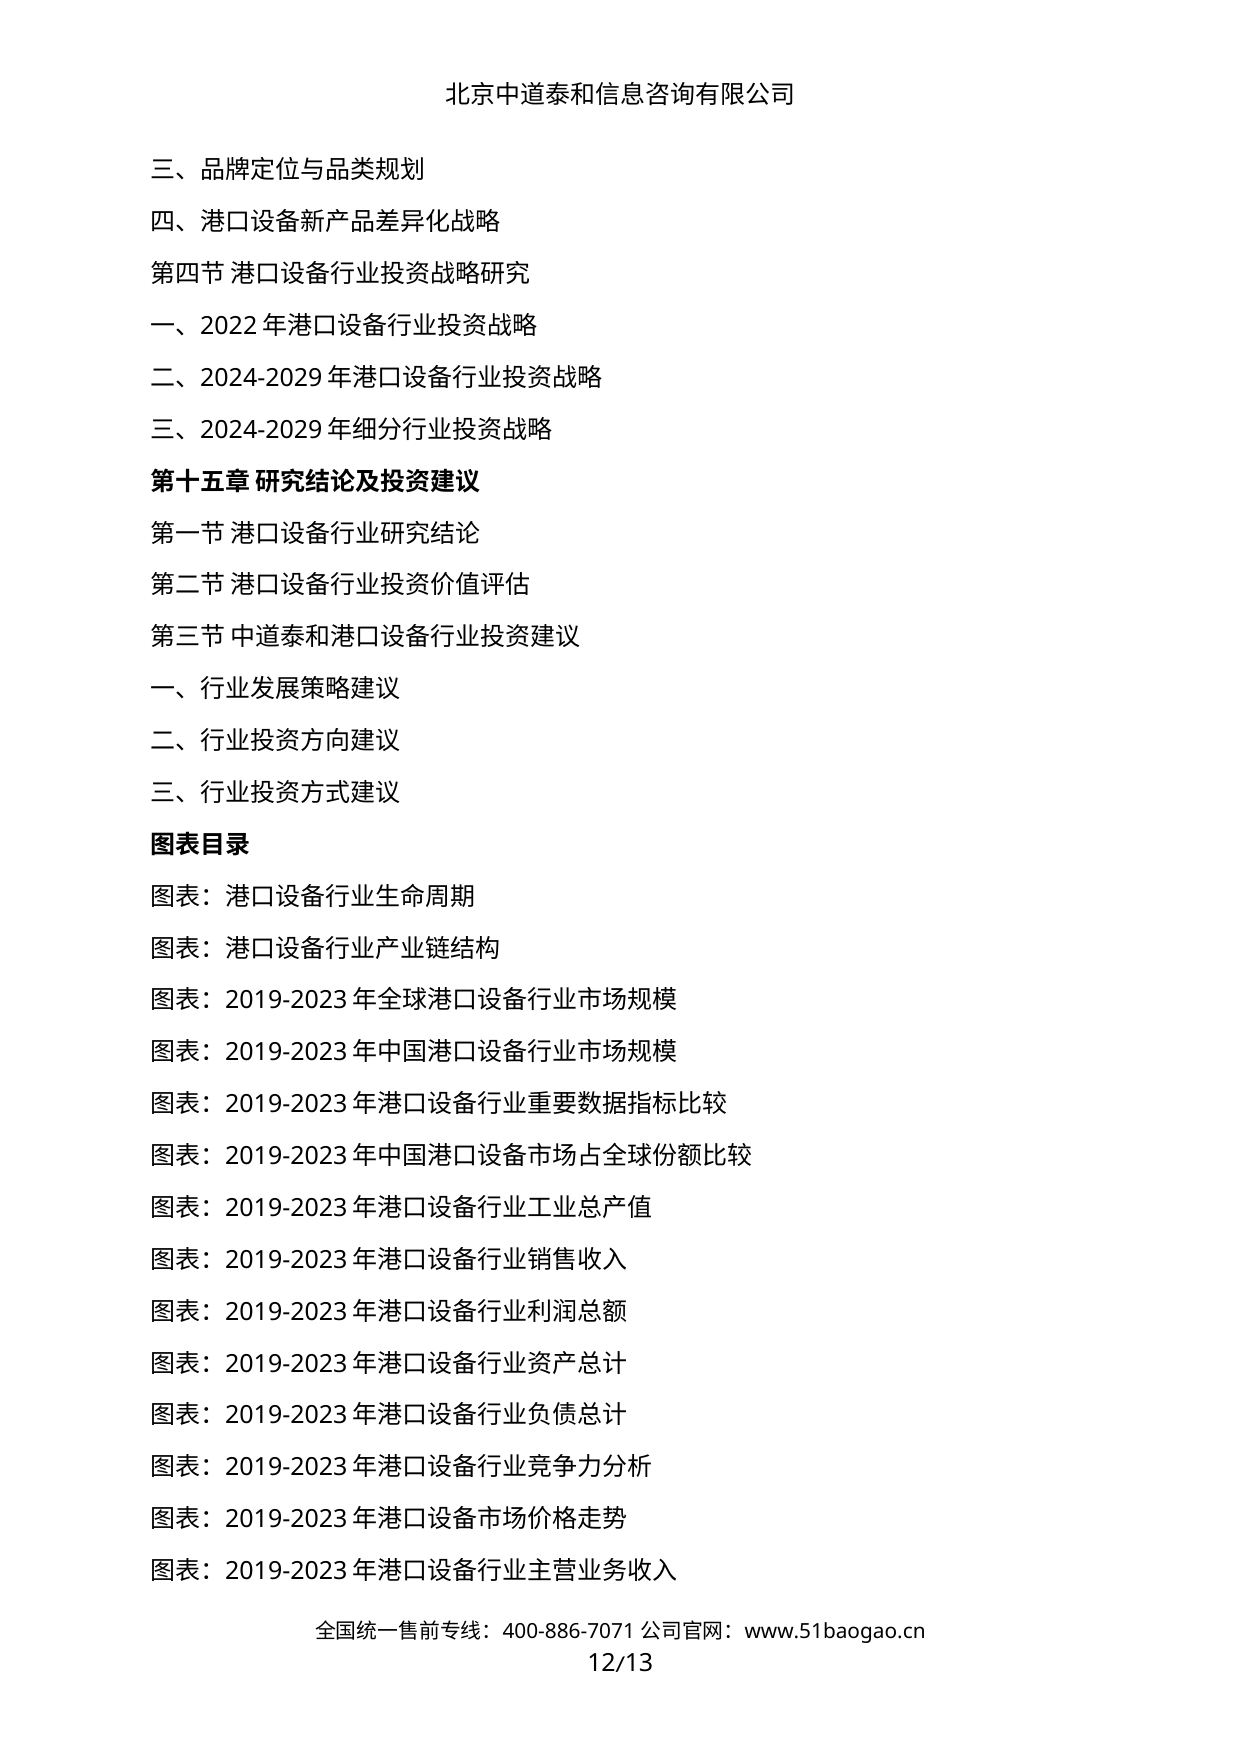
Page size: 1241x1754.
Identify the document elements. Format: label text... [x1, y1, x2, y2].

text 图表：2019-2023年中国港口设备行业市场规模 [150, 1032, 1090, 1068]
text 三、行业投资方式建议 [150, 772, 1090, 809]
text 二、2024-2029年港口设备行业投资战略 [150, 357, 1090, 394]
text 三、2024-2029年细分行业投资战略 [150, 409, 1090, 446]
text 图表目录 [150, 824, 1090, 861]
text 图表：港口设备行业产业链结构 [150, 928, 1090, 964]
text 一、行业发展策略建议 [150, 669, 1090, 705]
text 图表：2019-2023年港口设备行业重要数据指标比较 [150, 1084, 1090, 1120]
text 图表：2019-2023年港口设备市场价格走势 [150, 1499, 1090, 1535]
text 图表：2019-2023年港口设备行业主营业务收入 [150, 1551, 1090, 1587]
text 图表：2019-2023年中国港口设备市场占全球份额比较 [150, 1136, 1090, 1172]
text 图表：2019-2023年全球港口设备行业市场规模 [150, 980, 1090, 1016]
text 图表：港口设备行业生命周期 [150, 876, 1090, 912]
text 图表：2019-2023年港口设备行业竞争力分析 [150, 1447, 1090, 1483]
text 图表：2019-2023年港口设备行业资产总计 [150, 1343, 1090, 1379]
text 第一节 港口设备行业研究结论 [150, 513, 1090, 549]
text 四、港口设备新产品差异化战略 [150, 202, 1090, 238]
text 二、行业投资方向建议 [150, 721, 1090, 757]
text 图表：2019-2023年港口设备行业工业总产值 [150, 1187, 1090, 1224]
text 第二节 港口设备行业投资价值评估 [150, 565, 1090, 601]
text 图表：2019-2023年港口设备行业负债总计 [150, 1395, 1090, 1431]
text 第十五章 研究结论及投资建议 [150, 461, 1090, 497]
text 第三节 中道泰和港口设备行业投资建议 [150, 617, 1090, 653]
text 图表：2019-2023年港口设备行业销售收入 [150, 1239, 1090, 1276]
text 一、2022年港口设备行业投资战略 [150, 306, 1090, 342]
text 图表：2019-2023年港口设备行业利润总额 [150, 1291, 1090, 1327]
text 三、品牌定位与品类规划 [150, 150, 1090, 186]
text 第四节 港口设备行业投资战略研究 [150, 254, 1090, 290]
